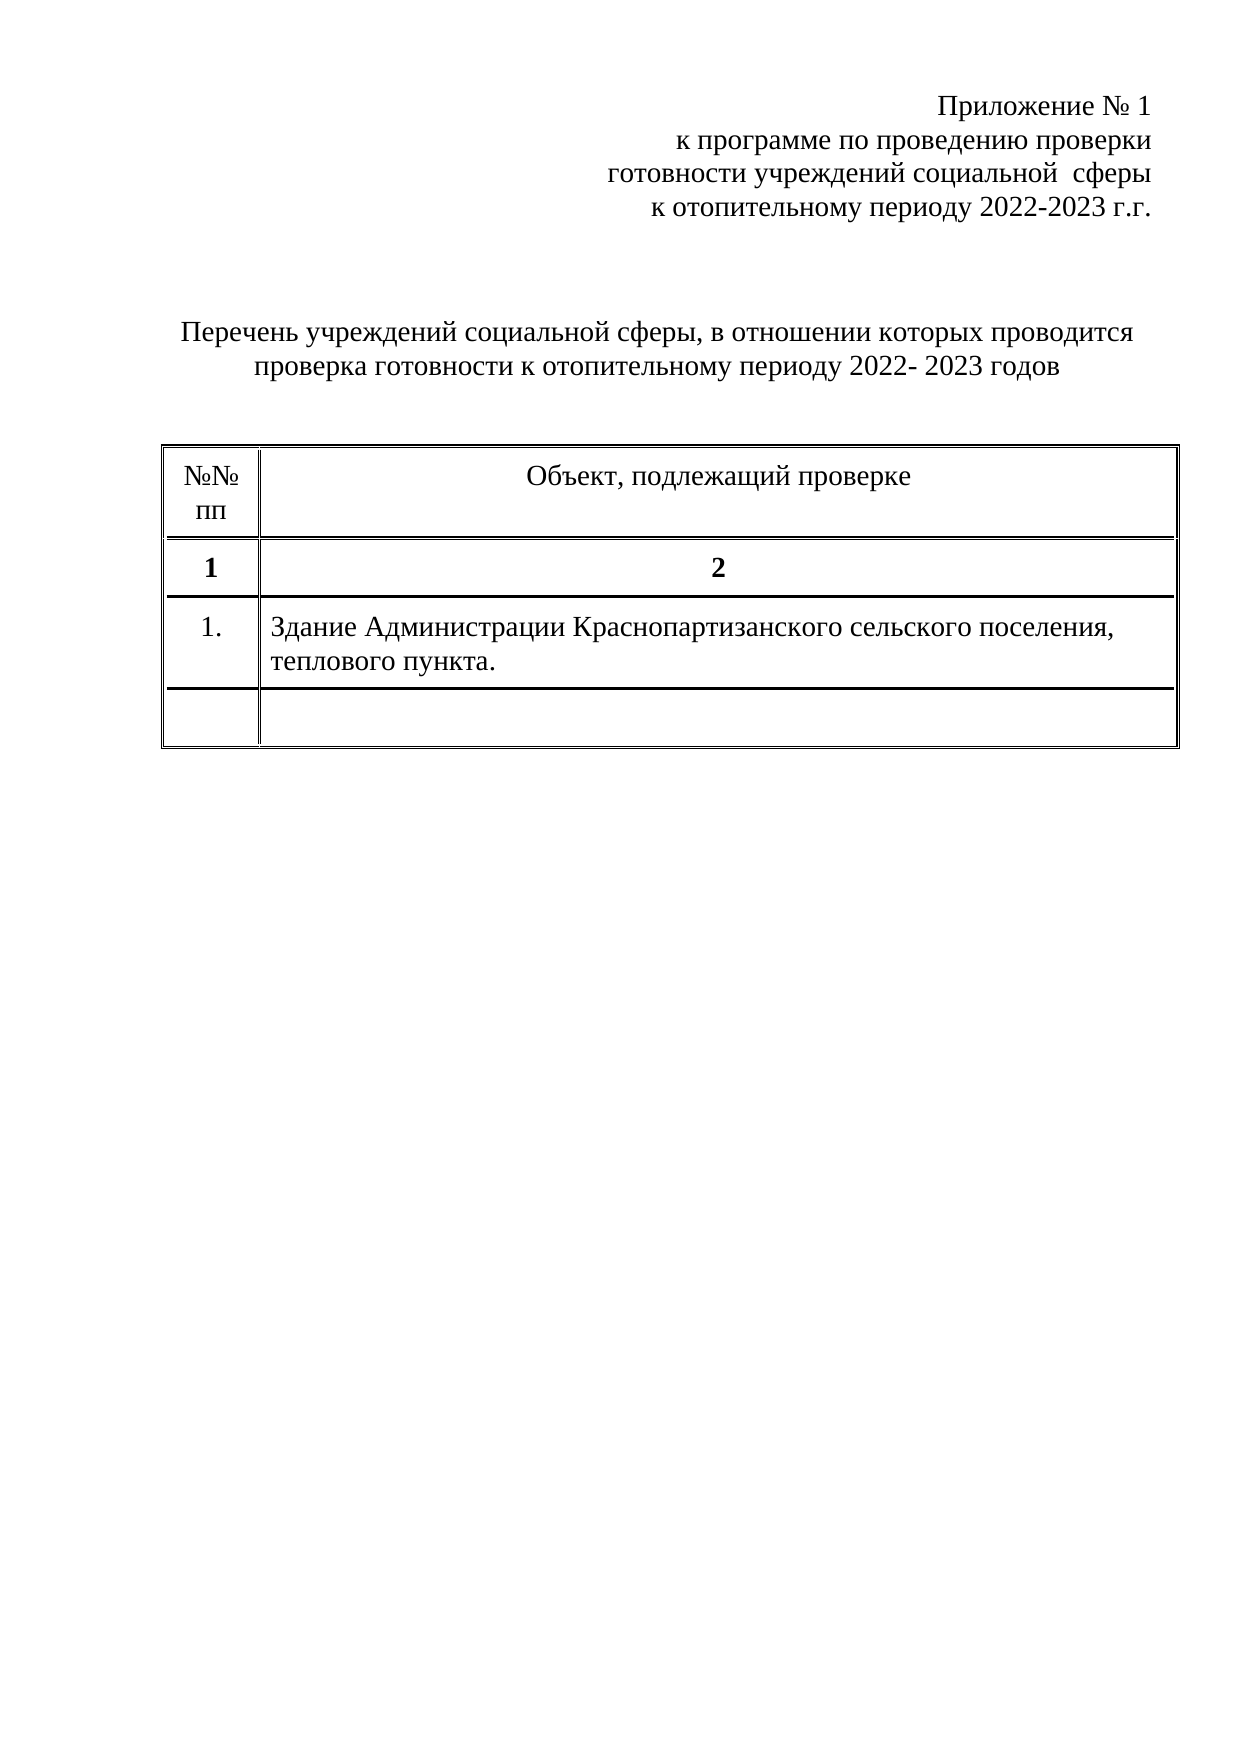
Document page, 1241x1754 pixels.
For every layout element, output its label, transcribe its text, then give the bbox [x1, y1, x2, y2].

table_cell [260, 687, 1176, 746]
table_cell 2 [261, 536, 1177, 595]
table_cell [164, 687, 259, 746]
text Перечень учреждений социальной сферы, в отношении которых проводится проверка готовности к отопительному периоду 2022- 2023 годов [162, 314, 1152, 381]
table_header Объект, подлежащий проверке [260, 448, 1176, 536]
table_header №№ пп [164, 448, 259, 536]
text Приложение № 1 к программе по проведению проверки готовности учреждений социальной сферы к отопительному периоду 2022-2023 г.г. [162, 88, 1152, 222]
table_cell 1 [164, 536, 258, 595]
table_cell Здание Администрации Краснопартизанского сельского поселения, теплового пункта. [261, 595, 1176, 687]
table_cell 1. [164, 595, 258, 687]
